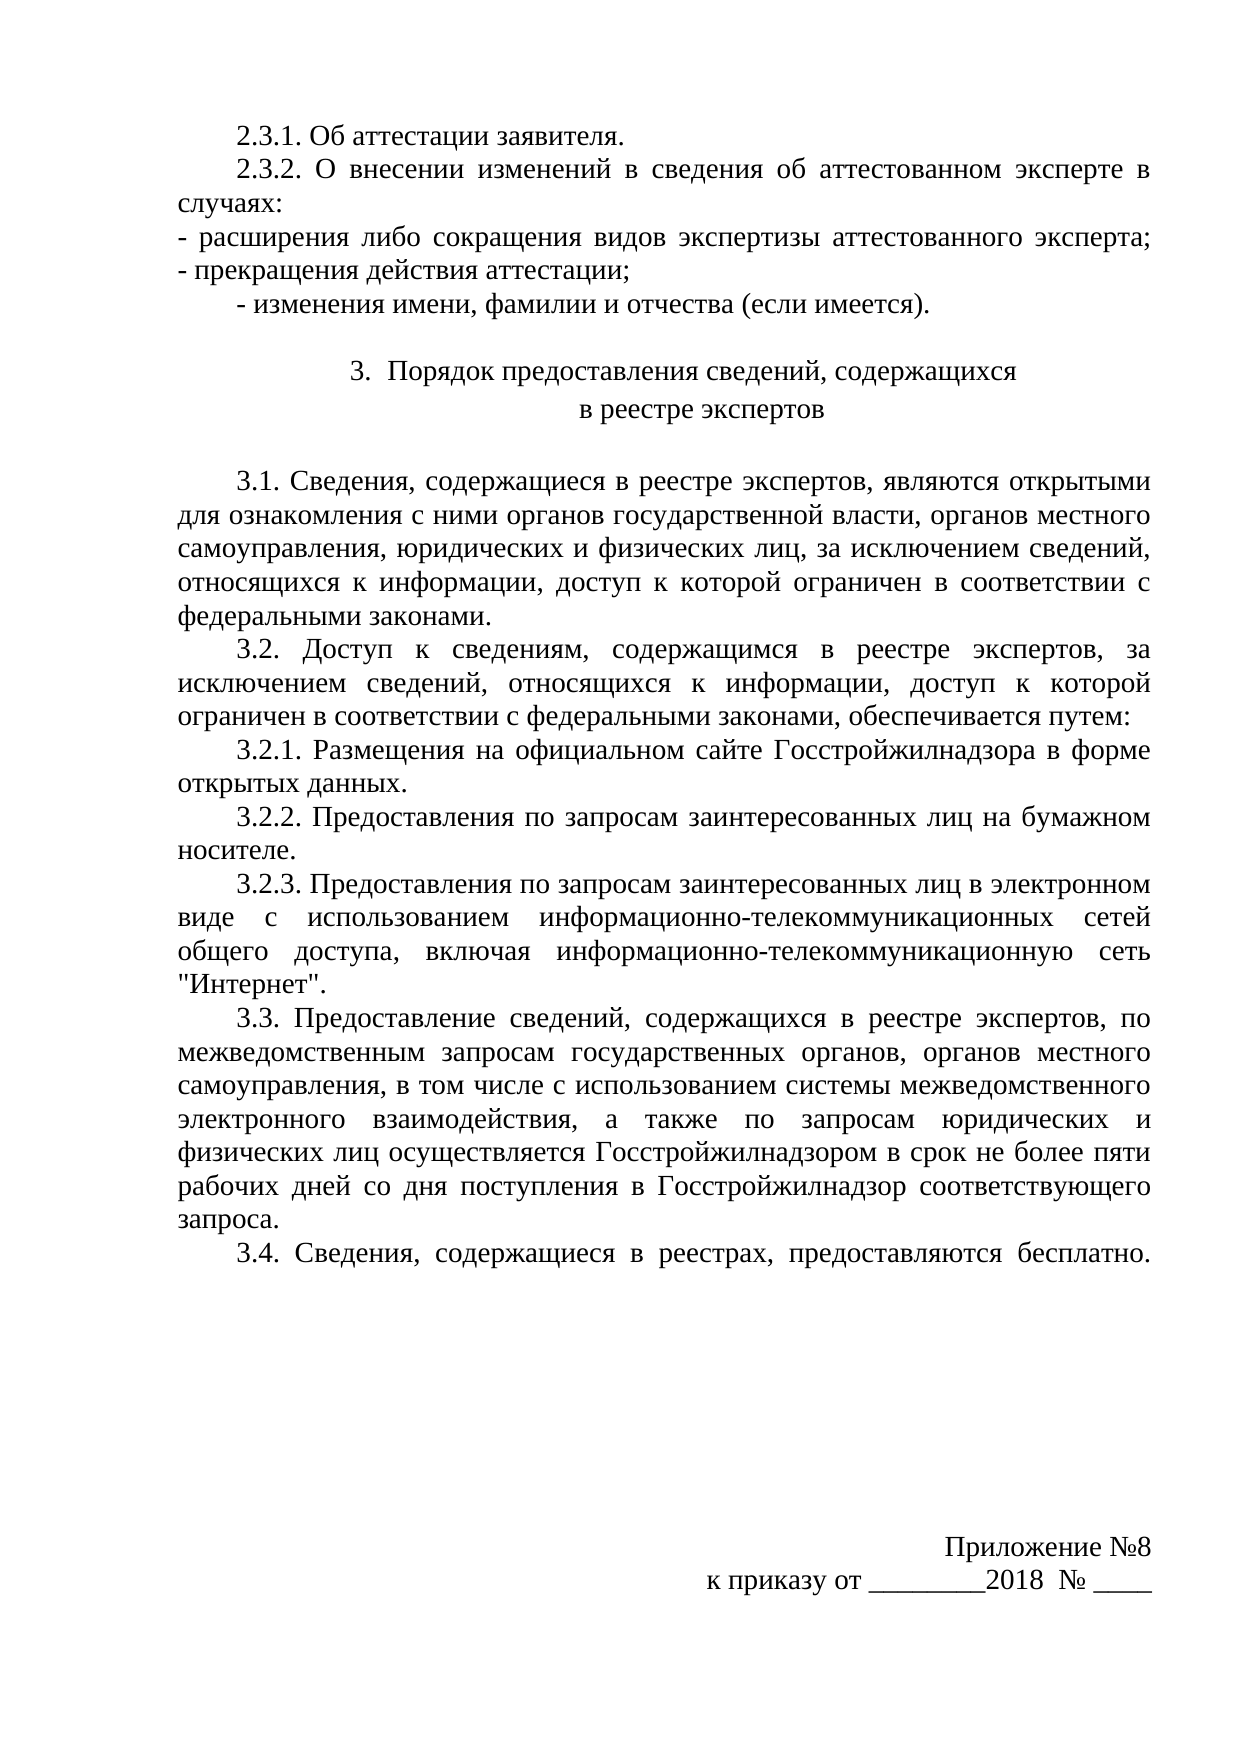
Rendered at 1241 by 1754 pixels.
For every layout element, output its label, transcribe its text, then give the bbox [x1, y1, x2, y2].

text 2.3.2. О внесении изменений в сведения об аттестованном эксперте в случаях: - расширения либо сокращения видов экспертизы аттестованного эксперта; - прекращения действия аттестации; [177, 152, 1152, 286]
text 3.4. Сведения, содержащиеся в реестрах, предоставляются бесплатно. [177, 1235, 1152, 1331]
text 2.3.1. Об аттестации заявителя. [177, 118, 1152, 152]
subtitle Приложение №8 [177, 1529, 1152, 1562]
subtitle в реестре экспертов [252, 391, 1152, 425]
text 3.1. Сведения, содержащиеся в реестре экспертов, являются открытыми для ознакомления с ними органов государственной власти, органов местного самоуправления, юридических и физических лиц, за исключением сведений, относящихся к информации, доступ к которой ограничен в соответствии с федеральными законами. [177, 463, 1152, 631]
text 3.3. Предоставление сведений, содержащихся в реестре экспертов, по межведомственным запросам государственных органов, органов местного самоуправления, в том числе с использованием системы межведомственного электронного взаимодействия, а также по запросам юридических и физических лиц осуществляется Госстройжилнадзором в срок не более пяти рабочих дней со дня поступления в Госстройжилнадзор соответствующего запроса. [177, 1000, 1152, 1235]
text - изменения имени, фамилии и отчества (если имеется). [177, 286, 1152, 319]
subtitle Порядок предоставления сведений, содержащихся [215, 353, 1152, 386]
text 3.2. Доступ к сведениям, содержащимся в реестре экспертов, за исключением сведений, относящихся к информации, доступ к которой ограничен в соответствии с федеральными законами, обеспечивается путем: [177, 631, 1152, 732]
text 3.2.2. Предоставления по запросам заинтересованных лиц на бумажном носителе. [177, 799, 1152, 866]
text 3.2.3. Предоставления по запросам заинтересованных лиц в электронном виде с использованием информационно-телекоммуникационных сетей общего доступа, включая информационно-телекоммуникационную сеть "Интернет". [177, 866, 1152, 1000]
text к приказу от ________2018 № ____ [177, 1562, 1152, 1596]
text 3.2.1. Размещения на официальном сайте Госстройжилнадзора в форме открытых данных. [177, 732, 1152, 799]
